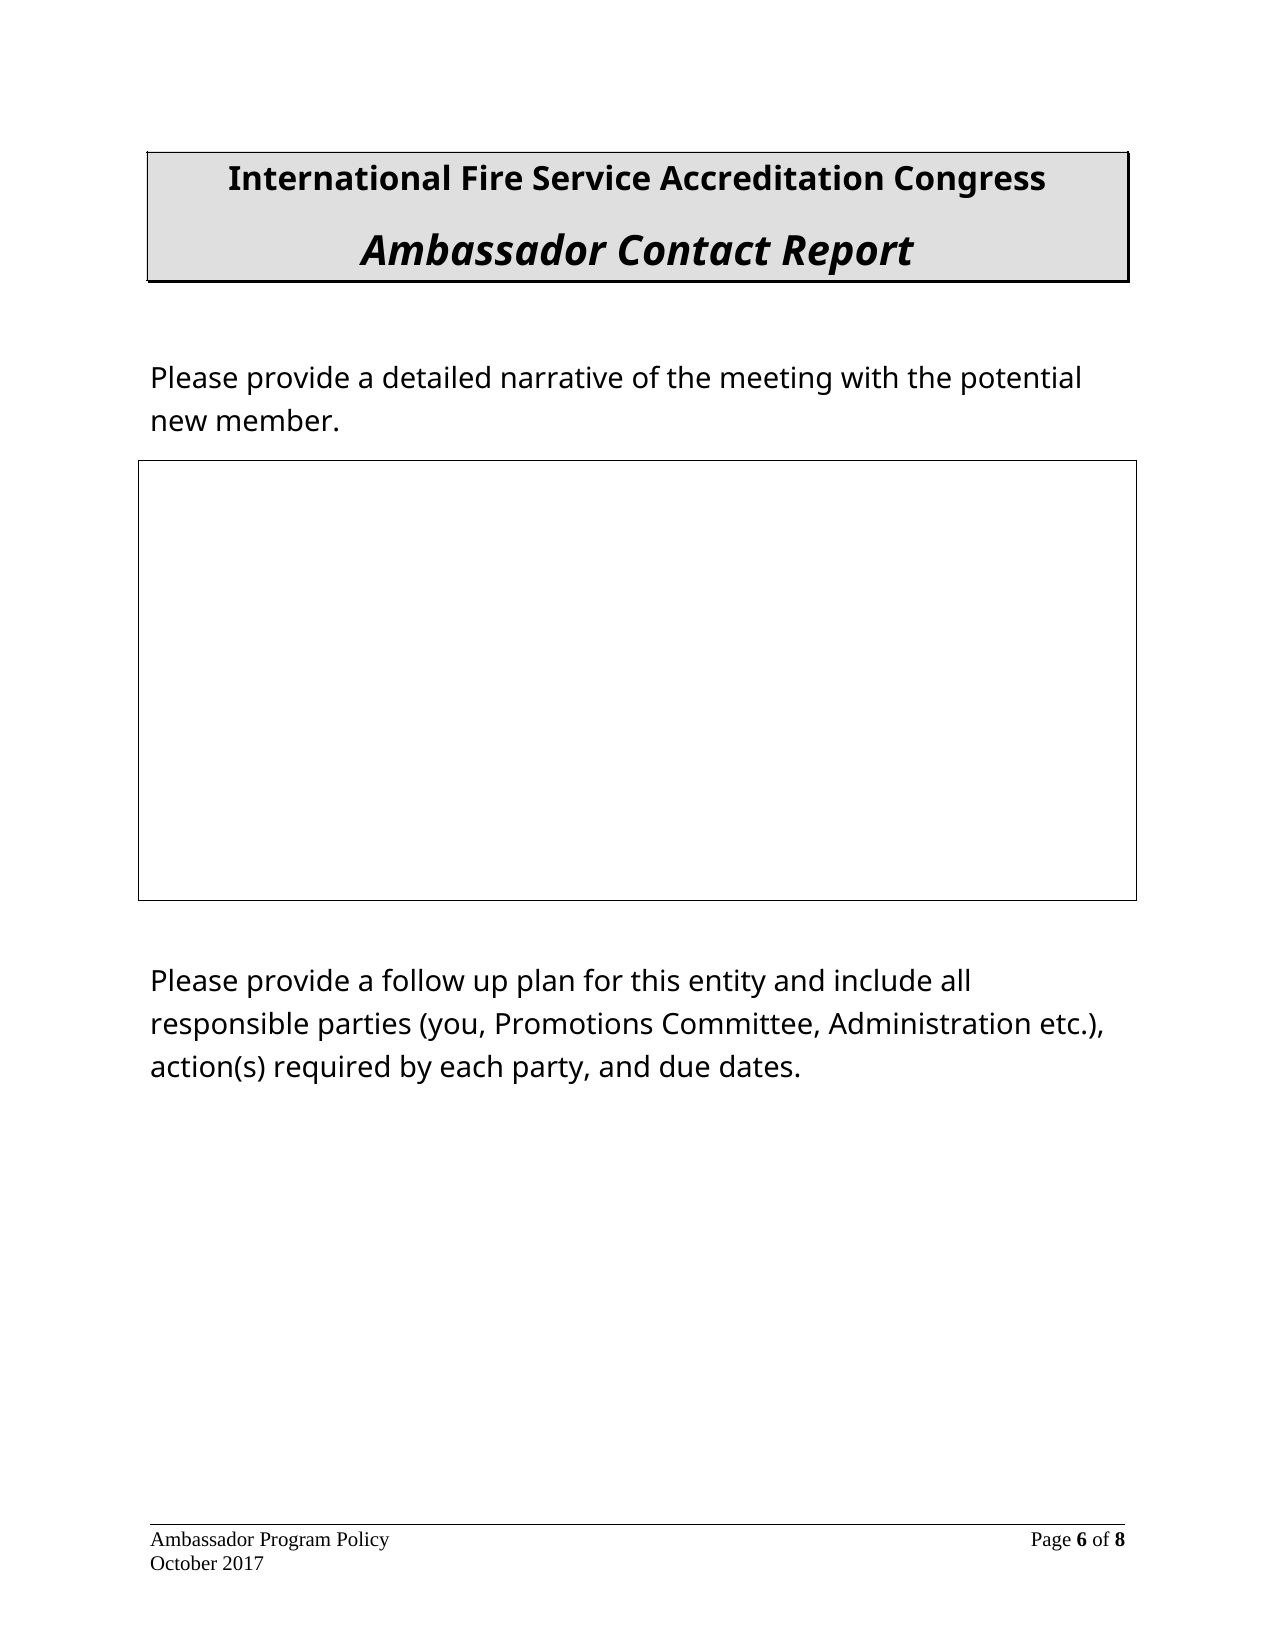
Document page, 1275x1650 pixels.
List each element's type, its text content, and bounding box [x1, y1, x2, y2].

text Ambassador Contact Report [148, 217, 1127, 280]
text Please provide a follow up plan for this entity and include all responsible parties (you, Promotions Committee, Administration etc.), action(s) required by each party, and due dates. [150, 961, 1125, 1086]
table_header [139, 461, 1136, 900]
text Please provide a detailed narrative of the meeting with the potential new member. [150, 357, 1125, 440]
text International Fire Service Accreditation Congress [148, 153, 1127, 201]
